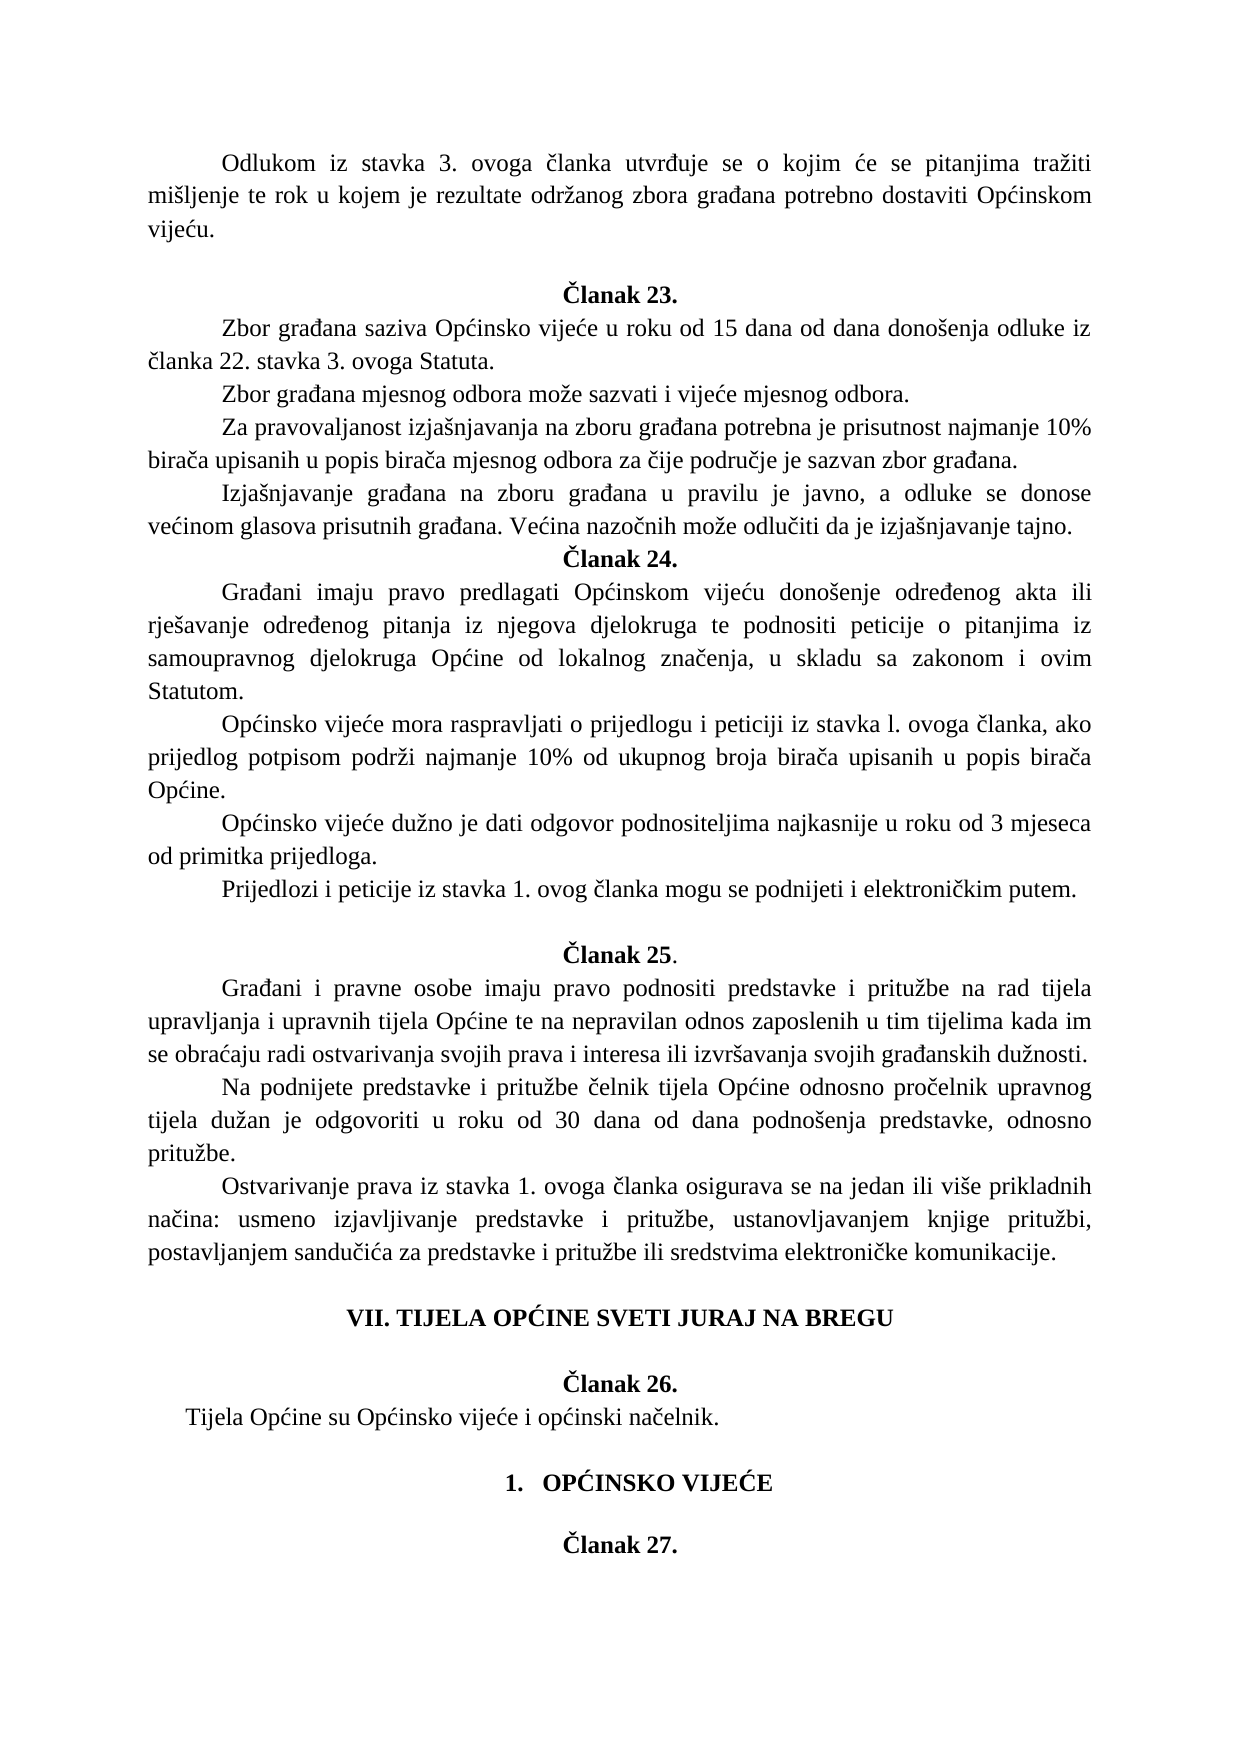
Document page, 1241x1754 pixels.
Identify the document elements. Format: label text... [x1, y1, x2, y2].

text Tijela Općine su Općinsko vijeće i općinski načelnik. [148, 1402, 1093, 1431]
text Članak 24. [148, 544, 1093, 573]
text Zbor građana saziva Općinsko vijeće u roku od 15 dana od dana donošenja odluke iz članka 22. stavka 3. ovoga Statuta. [148, 313, 1093, 374]
text Članak 25. [148, 940, 1093, 969]
text Ostvarivanje prava iz stavka 1. ovoga članka osigurava se na jedan ili više prikladnih načina: usmeno izjavljivanje predstavke i pritužbe, ustanovljavanjem knjige pritužbi, postavljanjem sandučića za predstavke i pritužbe ili sredstvima elektroničke komunikacije. [148, 1171, 1093, 1266]
text Na podnijete predstavke i pritužbe čelnik tijela Općine odnosno pročelnik upravnog tijela dužan je odgovoriti u roku od 30 dana od dana podnošenja predstavke, odnosno pritužbe. [148, 1072, 1093, 1167]
text Općinsko vijeće mora raspravljati o prijedlogu i peticiji iz stavka l. ovoga članka, ako prijedlog potpisom podrži najmanje 10% od ukupnog broja birača upisanih u popis birača Općine. [148, 709, 1093, 804]
text Odlukom iz stavka 3. ovoga članka utvrđuje se o kojim će se pitanjima tražiti mišljenje te rok u kojem je rezultate održanog zbora građana potrebno dostaviti Općinskom vijeću. [148, 148, 1093, 242]
text Zbor građana mjesnog odbora može sazvati i vijeće mjesnog odbora. [148, 379, 1093, 407]
text Članak 23. [148, 280, 1093, 308]
text Građani i pravne osobe imaju pravo podnositi predstavke i pritužbe na rad tijela upravljanja i upravnih tijela Općine te na nepravilan odnos zaposlenih u tim tijelima kada im se obraćaju radi ostvarivanja svojih prava i interesa ili izvršavanja svojih građanskih dužnosti. [148, 973, 1093, 1068]
text Općinsko vijeće dužno je dati odgovor podnositeljima najkasnije u roku od 3 mjeseca od primitka prijedloga. [148, 808, 1093, 870]
list OPĆINSKO VIJEĆE [185, 1468, 1093, 1497]
text Prijedlozi i peticije iz stavka 1. ovog članka mogu se podnijeti i elektroničkim putem. [148, 874, 1093, 903]
text Izjašnjavanje građana na zboru građana u pravilu je javno, a odluke se donose većinom glasova prisutnih građana. Većina nazočnih može odlučiti da je izjašnjavanje tajno. [148, 478, 1093, 539]
text Članak 27. [148, 1530, 1093, 1559]
text Građani imaju pravo predlagati Općinskom vijeću donošenje određenog akta ili rješavanje određenog pitanja iz njegova djelokruga te podnositi peticije o pitanjima iz samoupravnog djelokruga Općine od lokalnog značenja, u skladu sa zakonom i ovim Statutom. [148, 577, 1093, 705]
text VII. TIJELA OPĆINE SVETI JURAJ NA BREGU [148, 1303, 1093, 1332]
text Za pravovaljanost izjašnjavanja na zboru građana potrebna je prisutnost najmanje 10% birača upisanih u popis birača mjesnog odbora za čije područje je sazvan zbor građana. [148, 412, 1093, 473]
text Članak 26. [148, 1369, 1093, 1398]
